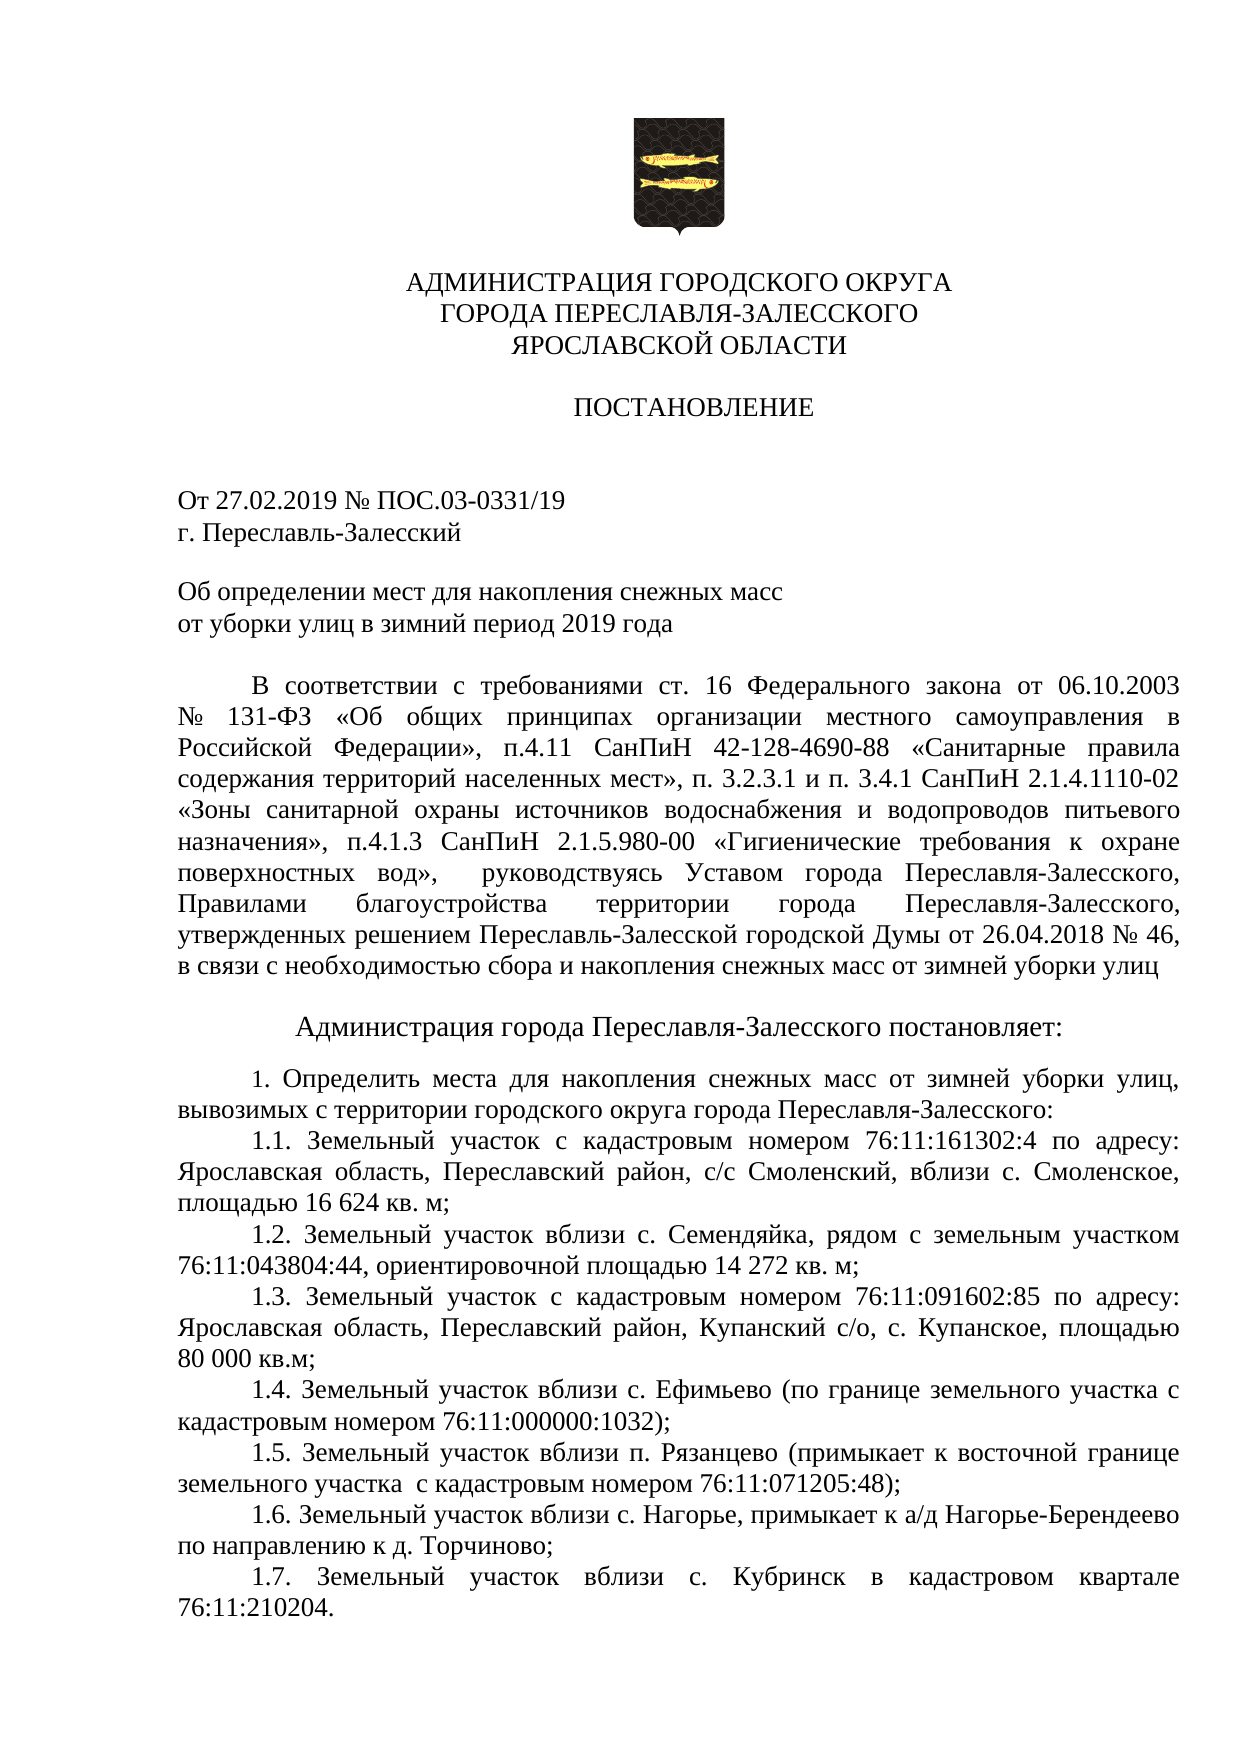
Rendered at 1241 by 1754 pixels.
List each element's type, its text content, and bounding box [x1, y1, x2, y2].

text В соответствии с требованиями ст. 16 Федерального закона от 06.10.2003 № 131-ФЗ «Об общих принципах организации местного самоуправления в Российской Федерации», п.4.11 СанПиН 42-128-4690-88 «Санитарные правила содержания территорий населенных мест», п. 3.2.3.1 и п. 3.4.1 СанПиН 2.1.4.1110-02 «Зоны санитарной охраны источников водоснабжения и водопроводов питьевого назначения», п.4.1.3 СанПиН 2.1.5.980-00 «Гигиенические требования к охране поверхностных вод», руководствуясь Уставом города Переславля-Залесского, Правилами благоустройства территории города Переславля-Залесского, утвержденных решением Переславль-Залесской городской Думы от 26.04.2018 № 46, в связи с необходимостью сбора и накопления снежных масс от зимней уборки улиц [177, 669, 1181, 980]
text 1.2. Земельный участок вблизи с. Семендяйка, рядом с земельным участком 76:11:043804:44, ориентировочной площадью 14 272 кв. м; [177, 1218, 1181, 1280]
text 1.5. Земельный участок вблизи п. Рязанцево (примыкает к восточной границе земельного участка с кадастровым номером 76:11:071205:48); [177, 1436, 1181, 1498]
text От 27.02.2019 № ПОС.03-0331/19 [177, 484, 1181, 516]
text Об определении мест для накопления снежных масс [177, 576, 1181, 607]
text Администрация города Переславля-Залесского постановляет: [177, 1009, 1181, 1043]
text г. Переславль-Залесский [177, 516, 1181, 547]
text 1.3. Земельный участок с кадастровым номером 76:11:091602:85 по адресу: Ярославская область, Переславский район, Купанский с/о, с. Купанское, площадью 80 000 кв.м; [177, 1280, 1181, 1373]
text 1. Определить места для накопления снежных масс от зимней уборки улиц, вывозимых с территории городского округа города Переславля-Залесского: [177, 1062, 1181, 1124]
text ПОСТАНОВЛЕНИЕ [207, 391, 1181, 422]
text АДМИНИСТРАЦИЯ ГОРОДСКОГО ОКРУГА [177, 266, 1181, 298]
text 1.7. Земельный участок вблизи с. Кубринск в кадастровом квартале 76:11:210204. [177, 1560, 1181, 1623]
text 1.4. Земельный участок вблизи с. Ефимьево (по границе земельного участка с кадастровым номером 76:11:000000:1032); [177, 1373, 1181, 1436]
text ГОРОДА ПЕРЕСЛАВЛЯ-ЗАЛЕССКОГО [177, 298, 1181, 329]
text от уборки улиц в зимний период 2019 года [177, 607, 1181, 638]
text ЯРОСЛАВСКОЙ ОБЛАСТИ [177, 329, 1181, 360]
text 1.1. Земельный участок с кадастровым номером 76:11:161302:4 по адресу: Ярославская область, Переславский район, с/с Смоленский, вблизи с. Смоленское, площадью 16 624 кв. м; [177, 1124, 1181, 1218]
text 1.6. Земельный участок вблизи с. Нагорье, примыкает к а/д Нагорье-Берендеево по направлению к д. Торчиново; [177, 1498, 1181, 1560]
